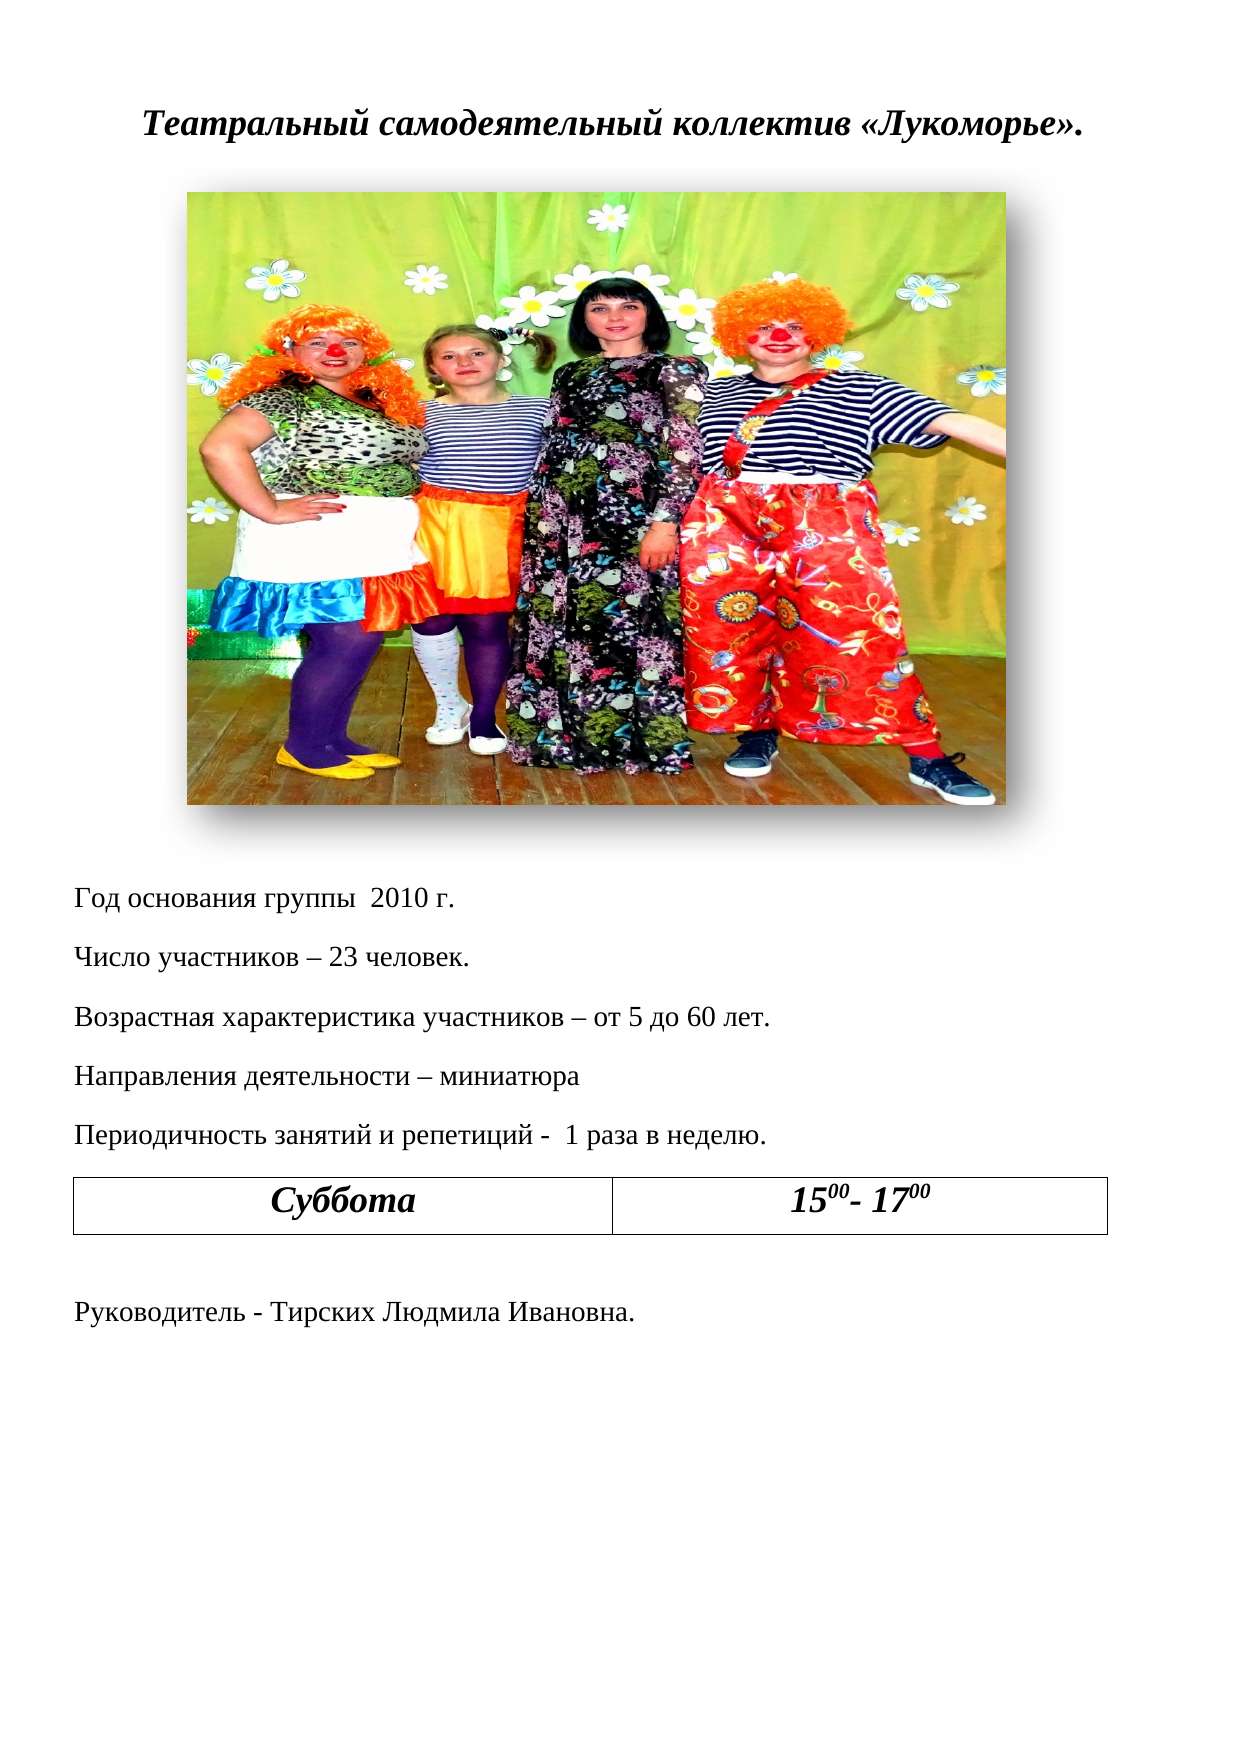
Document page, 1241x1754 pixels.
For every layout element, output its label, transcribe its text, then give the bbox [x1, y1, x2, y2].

text Театральный самодеятельный коллектив «Лукоморье». [74, 100, 1152, 143]
table_header Суббота [74, 1178, 612, 1233]
picture [187, 192, 1006, 805]
table_header 1500- 1700 [613, 1178, 1107, 1233]
text Периодичность занятий и репетиций - 1 раза в неделю. [74, 1117, 1152, 1151]
text Год основания группы 2010 г. [74, 880, 1152, 913]
text Направления деятельности – миниатюра [74, 1058, 1152, 1092]
text Руководитель - Тирских Людмила Ивановна. [74, 1294, 1152, 1327]
text Число участников – 23 человек. [74, 939, 1152, 973]
text Возрастная характеристика участников – от 5 до 60 лет. [74, 999, 1152, 1032]
